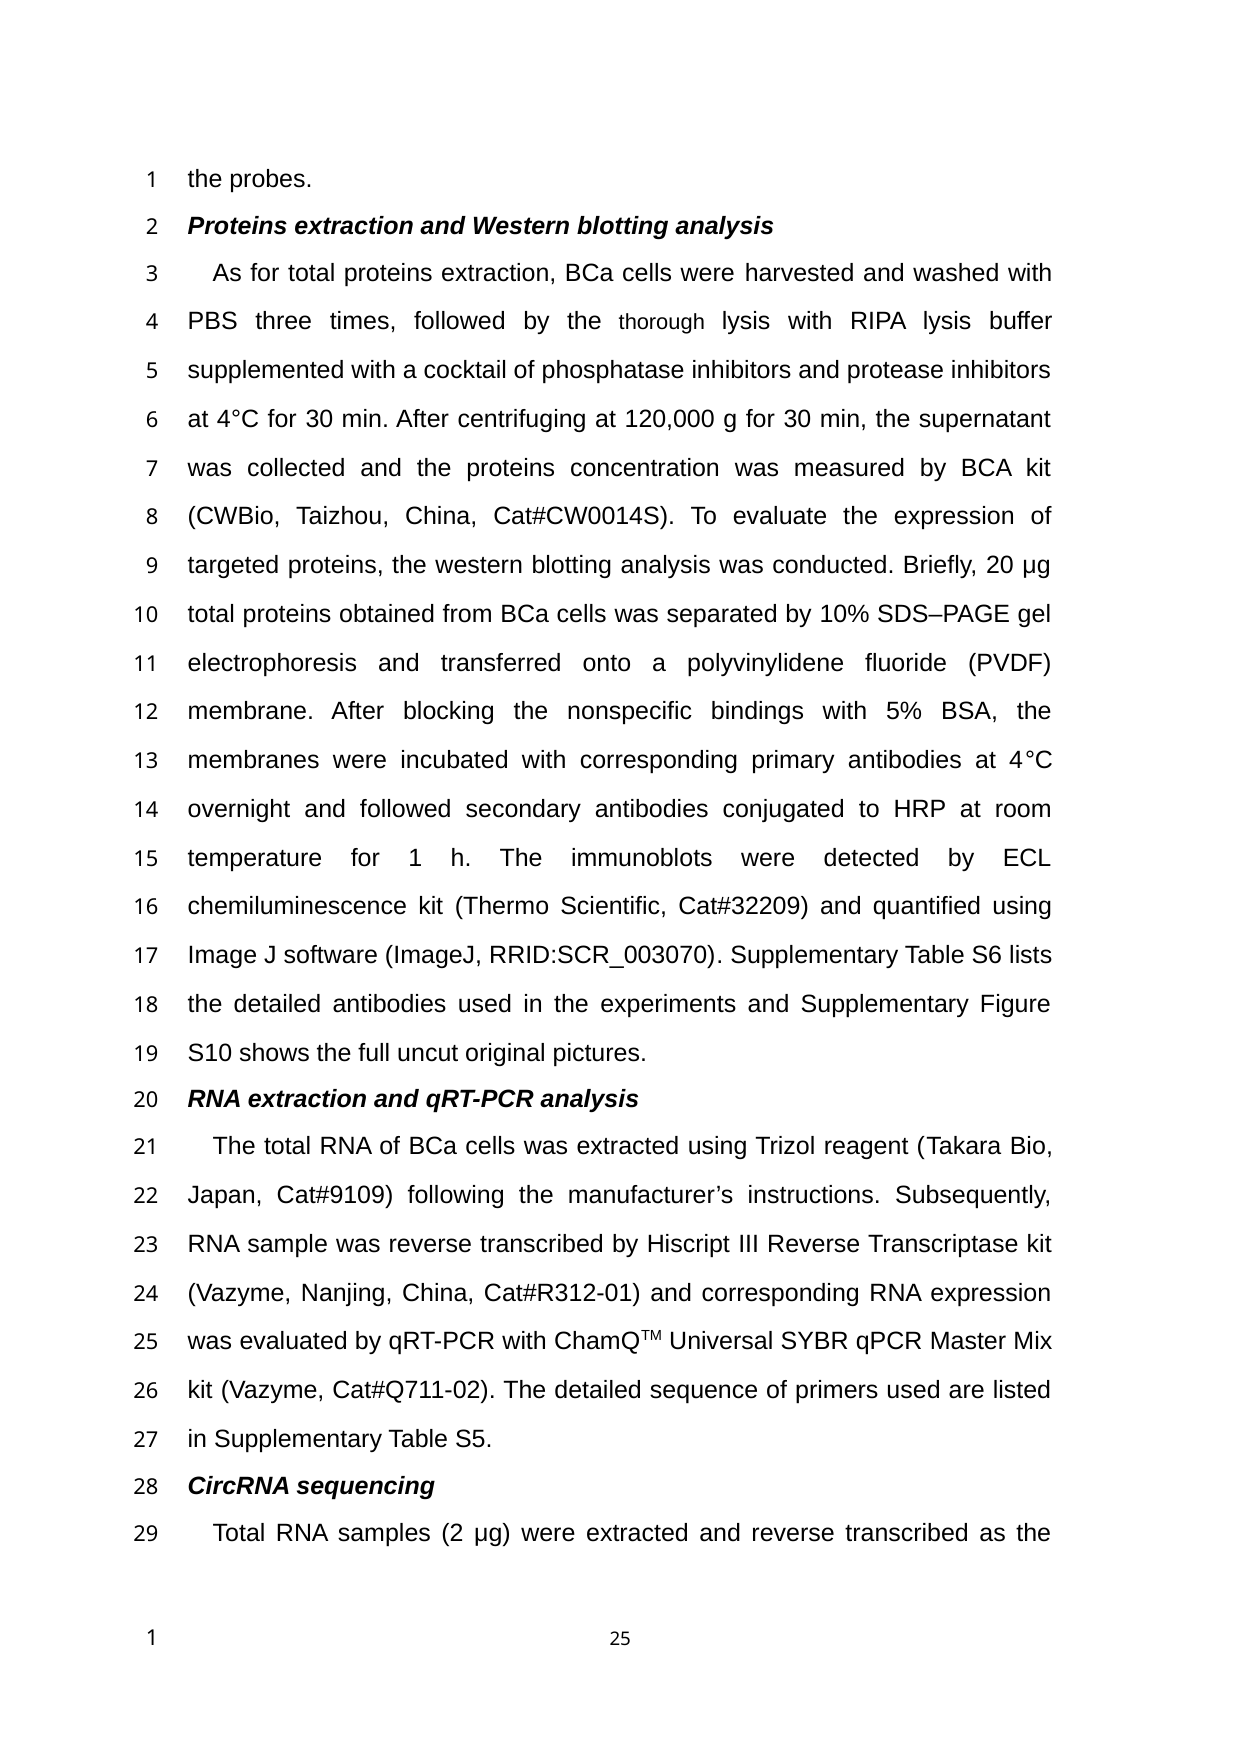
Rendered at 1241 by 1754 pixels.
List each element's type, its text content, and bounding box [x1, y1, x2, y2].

text RNA extraction and qRT-PCR analysis [187, 1083, 1053, 1115]
text As for total proteins extraction, BCa cells were harvested and washed with PBS three times, followed by the thorough lysis with RIPA lysis buffer supplemented with a cocktail of phosphatase inhibitors and protease inhibitors at 4°C for 30 min. After centrifuging at 120,000 g for 30 min, the supernatant was collected and the proteins concentration was measured by BCA kit (CWBio, Taizhou, China, Cat#CW0014S). To evaluate the expression of targeted proteins, the western blotting analysis was conducted. Briefly, 20 μg total proteins obtained from BCa cells was separated by 10% SDS–PAGE gel electrophoresis and transferred onto a polyvinylidene fluoride (PVDF) membrane. After blocking the nonspecific bindings with 5% BSA, the membranes were incubated with corresponding primary antibodies at 4°C overnight and followed secondary antibodies conjugated to HRP at room temperature for 1 h. The immunoblots were detected by ECL chemiluminescence kit (Thermo Scientific, Cat#32209) and quantified using Image J software (ImageJ, RRID:SCR_003070). Supplementary Table S6 lists the detailed antibodies used in the experiments and Supplementary Figure S10 shows the full uncut original pictures. [187, 256, 1053, 1068]
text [187, 162, 1053, 194]
text CircRNA sequencing [187, 1469, 1053, 1501]
text Proteins extraction and Western blotting analysis [187, 209, 1053, 241]
text The total RNA of BCa cells was extracted using Trizol reagent (Takara Bio, Japan, Cat#9109) following the manufacturer’s instructions. Subsequently, RNA sample was reverse transcribed by Hiscript III Reverse Transcriptase kit (Vazyme, Nanjing, China, Cat#R312-01) and corresponding RNA expression was evaluated by qRT-PCR with ChamQTM Universal SYBR qPCR Master Mix kit (Vazyme, Cat#Q711-02). The detailed sequence of primers used are listed in Supplementary Table S5. [187, 1129, 1053, 1454]
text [187, 1516, 1053, 1548]
